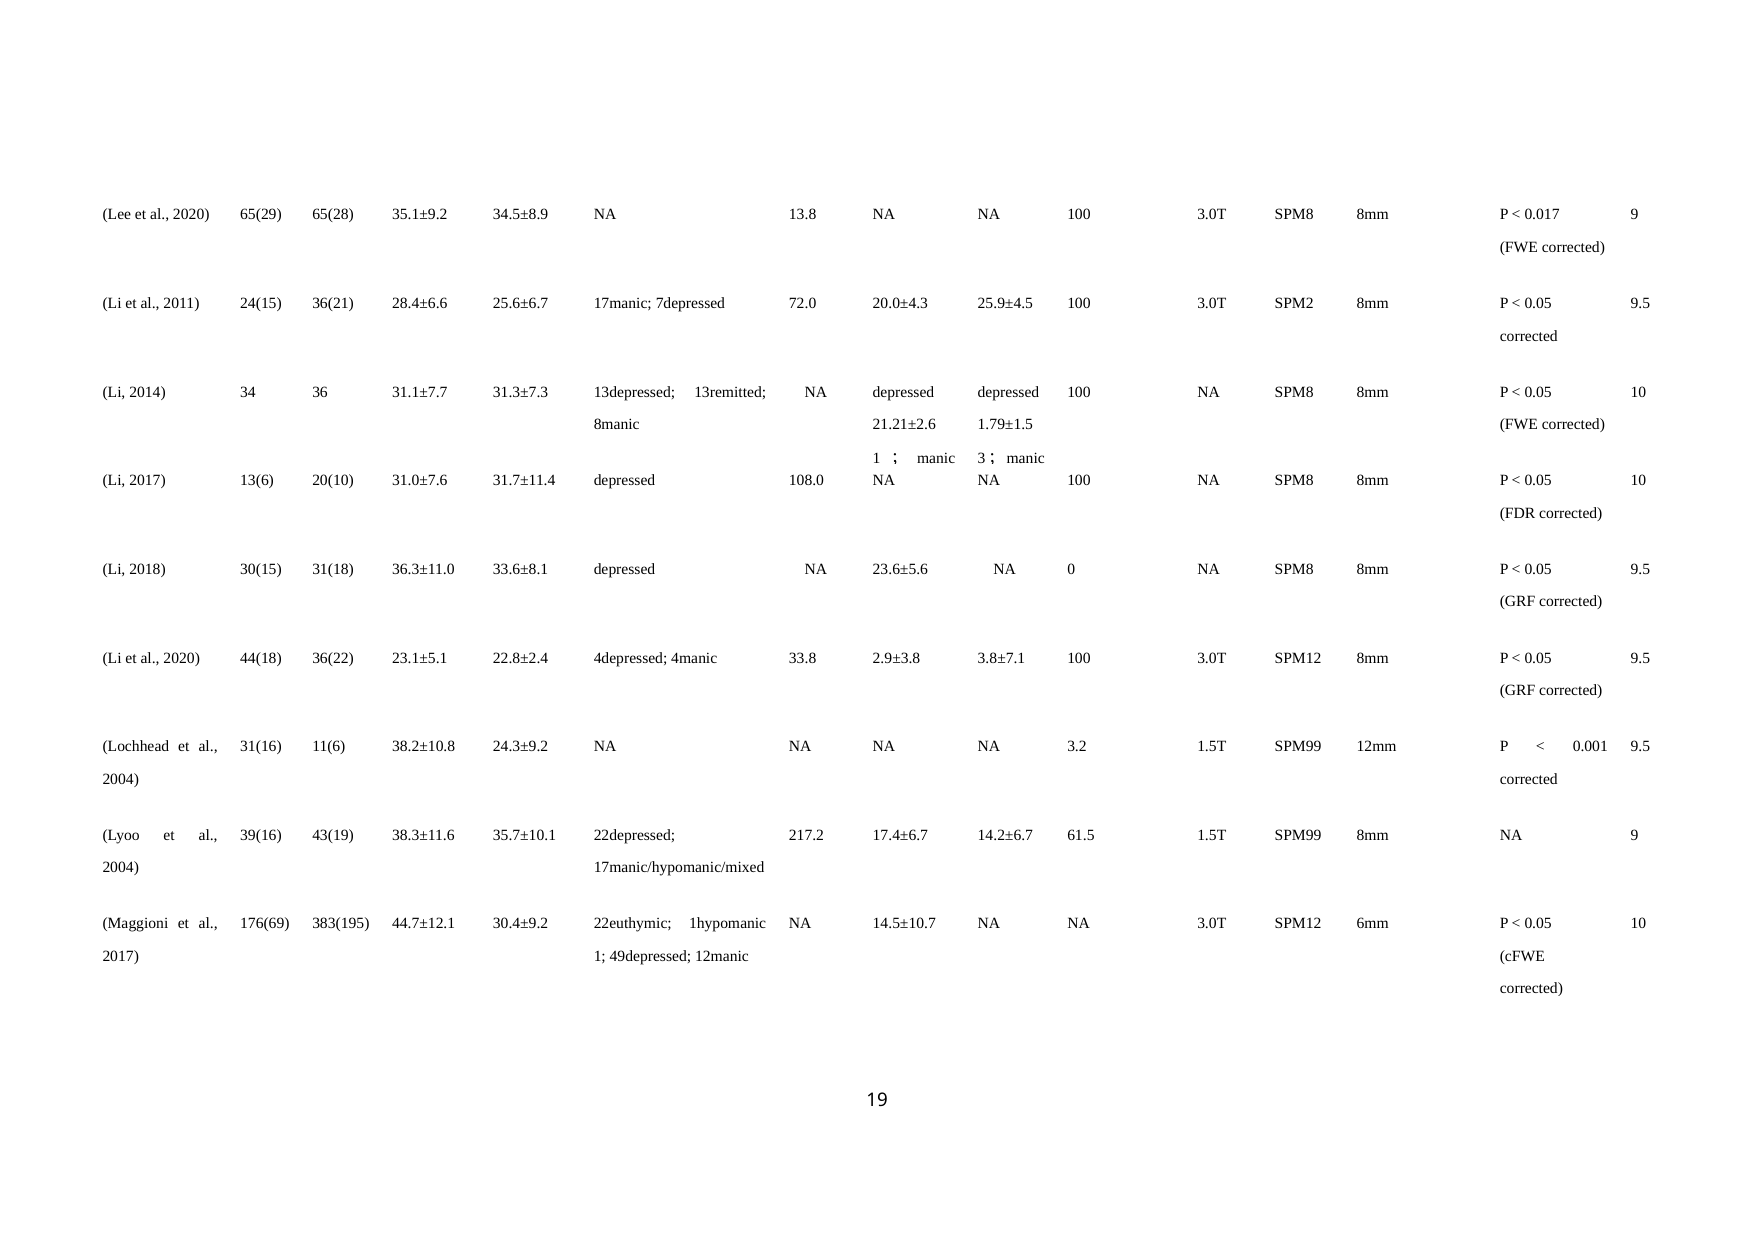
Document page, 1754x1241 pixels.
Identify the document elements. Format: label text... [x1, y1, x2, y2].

table_cell 6mm [1345, 907, 1488, 996]
table_cell 3.0T [1186, 198, 1263, 287]
table_cell 38.3±11.6 [381, 819, 481, 907]
table_cell 24(15) [229, 287, 301, 375]
table_cell NA [778, 375, 861, 464]
table_cell 36.3±11.0 [381, 553, 481, 641]
table_cell 35.1±9.2 [381, 198, 481, 287]
table_cell 100 [1056, 198, 1186, 287]
table_cell 65(29) [229, 198, 301, 287]
table_cell 31.1±7.7 [381, 375, 481, 464]
table_cell 22.8±2.4 [481, 641, 582, 730]
table_cell P < 0.05 (FWE corrected) [1488, 375, 1619, 464]
table_cell 25.9±4.5 [966, 287, 1056, 375]
table_cell 31.7±11.4 [481, 464, 582, 552]
table_cell NA [861, 464, 966, 552]
table_cell (Lyoo et al., 2004) [91, 819, 229, 907]
table_cell 33.6±8.1 [481, 553, 582, 641]
table_cell 23.1±5.1 [381, 641, 481, 730]
table_cell 44.7±12.1 [381, 907, 481, 996]
table_cell 8mm [1345, 641, 1488, 730]
table_cell 11(6) [301, 730, 381, 818]
table_cell 30.4±9.2 [481, 907, 582, 996]
table_cell 39(16) [229, 819, 301, 907]
table_cell P < 0.001 corrected [1488, 730, 1619, 818]
table_cell NA [966, 553, 1056, 641]
table_cell 9 [1619, 198, 1707, 287]
table_cell NA [966, 730, 1056, 818]
table_cell 3.0T [1186, 641, 1263, 730]
table_cell (Lochhead et al., 2004) [91, 730, 229, 818]
table_cell 8mm [1345, 375, 1488, 464]
table_cell NA [582, 198, 777, 287]
table_cell 10 [1619, 907, 1707, 996]
table_cell SPM2 [1263, 287, 1345, 375]
table_cell NA [1186, 375, 1263, 464]
table_cell NA [778, 553, 861, 641]
table_cell 36(22) [301, 641, 381, 730]
table_cell 100 [1056, 287, 1186, 375]
table_cell 8mm [1345, 819, 1488, 907]
table_cell 4depressed; 4manic [582, 641, 777, 730]
table_cell NA [861, 198, 966, 287]
table_cell 20(10) [301, 464, 381, 552]
table_cell 9.5 [1619, 641, 1707, 730]
table_cell 23.6±5.6 [861, 553, 966, 641]
table_cell 31(18) [301, 553, 381, 641]
table_cell (Lee et al., 2020) [91, 198, 229, 287]
table_cell 100 [1056, 641, 1186, 730]
table_cell 383(195) [301, 907, 381, 996]
table_cell (Li et al., 2020) [91, 641, 229, 730]
table_cell 9.5 [1619, 730, 1707, 818]
table_cell 9.5 [1619, 287, 1707, 375]
table_cell 0 [1056, 553, 1186, 641]
table_cell depressed [582, 464, 777, 552]
table_cell 3.0T [1186, 287, 1263, 375]
table_cell 12mm [1345, 730, 1488, 818]
table_cell 17.4±6.7 [861, 819, 966, 907]
table_cell 1.5T [1186, 819, 1263, 907]
table_cell 36(21) [301, 287, 381, 375]
table_cell 31.3±7.3 [481, 375, 582, 464]
table_cell 34 [229, 375, 301, 464]
table_cell 108.0 [778, 464, 861, 552]
table_cell 43(19) [301, 819, 381, 907]
table_cell SPM8 [1263, 553, 1345, 641]
table_cell 22depressed; 17manic/hypomanic/mixed [582, 819, 777, 907]
table_cell 9.5 [1619, 553, 1707, 641]
table_cell NA [966, 464, 1056, 552]
table_cell NA [778, 907, 861, 996]
table_cell P < 0.05 (FDR corrected) [1488, 464, 1619, 552]
table_cell NA [966, 198, 1056, 287]
table_cell NA [861, 730, 966, 818]
table_cell (Li, 2018) [91, 553, 229, 641]
table_cell 13.8 [778, 198, 861, 287]
table_cell 217.2 [778, 819, 861, 907]
table_cell 36 [301, 375, 381, 464]
table_cell SPM12 [1263, 907, 1345, 996]
table_cell 38.2±10.8 [381, 730, 481, 818]
table_cell 31.0±7.6 [381, 464, 481, 552]
table_cell 72.0 [778, 287, 861, 375]
table_cell 33.8 [778, 641, 861, 730]
table_cell SPM8 [1263, 375, 1345, 464]
table_cell P < 0.05 (cFWE corrected) [1488, 907, 1619, 996]
table_cell 8mm [1345, 464, 1488, 552]
table_cell depressed 21.21±2.61；manic 5.08±1.66；remitted 3.53±1.92 [861, 375, 966, 464]
table_cell 24.3±9.2 [481, 730, 582, 818]
table_cell SPM8 [1263, 464, 1345, 552]
table_cell SPM8 [1263, 198, 1345, 287]
table_cell 35.7±10.1 [481, 819, 582, 907]
table_cell depressed [582, 553, 777, 641]
table_cell 10 [1619, 375, 1707, 464]
table_cell NA [1186, 464, 1263, 552]
table_cell 8mm [1345, 553, 1488, 641]
table_cell (Li et al., 2011) [91, 287, 229, 375]
table_cell 22euthymic; 1hypomanic 1; 49depressed; 12manic [582, 907, 777, 996]
table_cell 44(18) [229, 641, 301, 730]
table_cell (Li, 2014) [91, 375, 229, 464]
table_cell P < 0.017 (FWE corrected) [1488, 198, 1619, 287]
table_cell 14.2±6.7 [966, 819, 1056, 907]
table_cell 3.0T [1186, 907, 1263, 996]
table_cell 176(69) [229, 907, 301, 996]
table_cell depressed 1.79±1.53；manic 23.62±4.00；remitted 2.27±2.09 [966, 375, 1056, 464]
table_cell P < 0.05 (GRF corrected) [1488, 641, 1619, 730]
table_cell NA [966, 907, 1056, 996]
table_cell P < 0.05 corrected [1488, 287, 1619, 375]
table_cell 100 [1056, 375, 1186, 464]
table_cell 100 [1056, 464, 1186, 552]
table_cell (Li, 2017) [91, 464, 229, 552]
table_cell 1.5T [1186, 730, 1263, 818]
table_cell NA [778, 730, 861, 818]
table_cell NA [1056, 907, 1186, 996]
table_cell 3.2 [1056, 730, 1186, 818]
table_cell 8mm [1345, 287, 1488, 375]
table_cell 13depressed; 13remitted; 8manic [582, 375, 777, 464]
table_cell SPM99 [1263, 730, 1345, 818]
table_cell 8mm [1345, 198, 1488, 287]
table_cell 25.6±6.7 [481, 287, 582, 375]
table_cell (Maggioni et al., 2017) [91, 907, 229, 996]
table_cell 34.5±8.9 [481, 198, 582, 287]
table_cell 10 [1619, 464, 1707, 552]
table_cell 17manic; 7depressed [582, 287, 777, 375]
table_cell NA [582, 730, 777, 818]
table_cell 14.5±10.7 [861, 907, 966, 996]
table_cell SPM12 [1263, 641, 1345, 730]
table_cell 3.8±7.1 [966, 641, 1056, 730]
table_cell 9 [1619, 819, 1707, 907]
table_cell 61.5 [1056, 819, 1186, 907]
table_cell 20.0±4.3 [861, 287, 966, 375]
table_cell 65(28) [301, 198, 381, 287]
table_cell 13(6) [229, 464, 301, 552]
table_cell NA [1186, 553, 1263, 641]
table_cell 28.4±6.6 [381, 287, 481, 375]
table_cell 31(16) [229, 730, 301, 818]
table_cell 30(15) [229, 553, 301, 641]
table_cell NA [1488, 819, 1619, 907]
table_cell P < 0.05 (GRF corrected) [1488, 553, 1619, 641]
table_cell 2.9±3.8 [861, 641, 966, 730]
table_cell SPM99 [1263, 819, 1345, 907]
